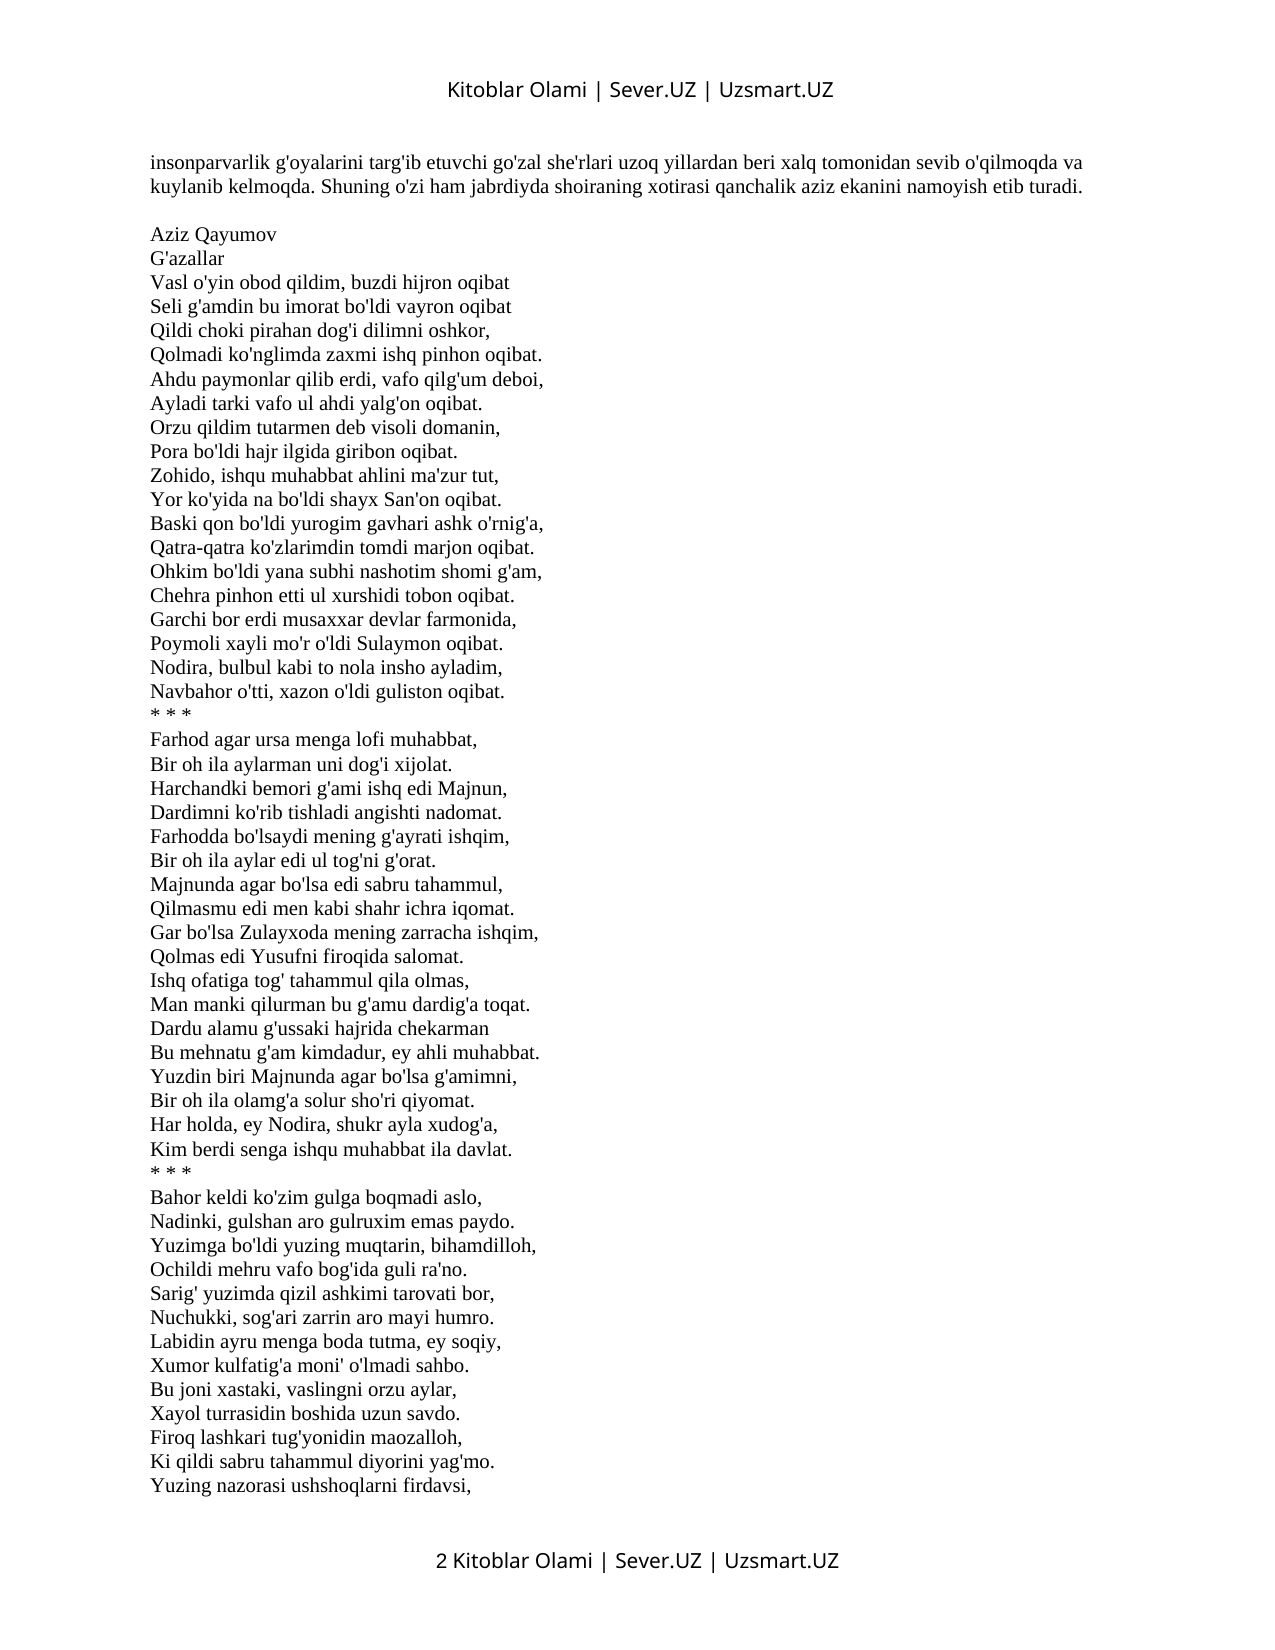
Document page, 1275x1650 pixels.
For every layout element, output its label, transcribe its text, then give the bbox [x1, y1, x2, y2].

text Firoq lashkari tug'yonidin maozalloh, [150, 1425, 1125, 1449]
text Zohido, ishqu muhabbat ahlini ma'zur tut, [150, 463, 1125, 487]
text * * * [150, 703, 1125, 727]
text Farhodda bo'lsaydi mening g'ayrati ishqim, [150, 824, 1125, 848]
text Farhod agar ursa menga lofi muhabbat, [150, 727, 1125, 751]
text Ishq ofatiga tog' tahammul qila olmas, [150, 968, 1125, 992]
text Xayol turrasidin boshida uzun savdo. [150, 1401, 1125, 1425]
text Nadinki, gulshan aro gulruxim emas paydo. [150, 1209, 1125, 1233]
text Poymoli xayli mo'r o'ldi Sulaymon oqibat. [150, 631, 1125, 655]
text Harchandki bemori g'ami ishq edi Majnun, [150, 776, 1125, 799]
text Yuzdin biri Majnunda agar bo'lsa g'amimni, [150, 1064, 1125, 1088]
text Ahdu paymonlar qilib erdi, vafo qilg'um deboi, [150, 366, 1125, 391]
text Bahor keldi ko'zim gulga boqmadi aslo, [150, 1184, 1125, 1209]
text Labidin ayru menga boda tutma, ey soqiy, [150, 1329, 1125, 1353]
text Ohkim bo'ldi yana subhi nashotim shomi g'am, [150, 559, 1125, 583]
text Bu joni xastaki, vaslingni orzu aylar, [150, 1377, 1125, 1401]
text Garchi bor erdi musaxxar devlar farmonida, [150, 607, 1125, 631]
text Bir oh ila aylar edi ul tog'ni g'orat. [150, 848, 1125, 872]
text Ochildi mehru vafo bog'ida guli ra'no. [150, 1257, 1125, 1281]
text Bu mehnatu g'am kimdadur, ey ahli muhabbat. [150, 1040, 1125, 1064]
text Qildi choki pirahan dog'i dilimni oshkor, [150, 318, 1125, 342]
text Majnunda agar bo'lsa edi sabru tahammul, [150, 872, 1125, 896]
text Yor ko'yida na bo'ldi shayx San'on oqibat. [150, 487, 1125, 511]
text Bir oh ila aylarman uni dog'i xijolat. [150, 751, 1125, 776]
text Ayladi tarki vafo ul ahdi yalg'on oqibat. [150, 391, 1125, 414]
text Navbahor o'tti, xazon o'ldi guliston oqibat. [150, 679, 1125, 703]
text Dardu alamu g'ussaki hajrida chekarman [150, 1016, 1125, 1040]
text Man manki qilurman bu g'amu dardig'a toqat. [150, 992, 1125, 1016]
text Bir oh ila olamg'a solur sho'ri qiyomat. [150, 1088, 1125, 1112]
text Yuzing nazorasi ushshoqlarni firdavsi, [150, 1473, 1125, 1497]
text G'azallar [150, 246, 1125, 270]
text Sarig' yuzimda qizil ashkimi tarovati bor, [150, 1281, 1125, 1305]
text Dardimni ko'rib tishladi angishti nadomat. [150, 799, 1125, 824]
text Pora bo'ldi hajr ilgida giribon oqibat. [150, 439, 1125, 463]
text Nuchukki, sog'ari zarrin aro mayi humro. [150, 1305, 1125, 1329]
text Nodira, bulbul kabi to nola insho ayladim, [150, 655, 1125, 679]
text Yuzimga bo'ldi yuzing muqtarin, bihamdilloh, [150, 1233, 1125, 1257]
text Orzu qildim tutarmen deb visoli domanin, [150, 414, 1125, 439]
text Gar bo'lsa Zulayxoda mening zarracha ishqim, [150, 920, 1125, 944]
text Vasl o'yin obod qildim, buzdi hijron oqibat [150, 270, 1125, 294]
text Baski qon bo'ldi yurogim gavhari ashk o'rnig'a, [150, 511, 1125, 535]
text * * * [150, 1161, 1125, 1184]
text Qilmasmu edi men kabi shahr ichra iqomat. [150, 896, 1125, 920]
text Qolmadi ko'nglimda zaxmi ishq pinhon oqibat. [150, 342, 1125, 366]
text Ki qildi sabru tahammul diyorini yag'mo. [150, 1449, 1125, 1473]
text Kim berdi senga ishqu muhabbat ila davlat. [150, 1136, 1125, 1161]
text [150, 150, 1125, 198]
text Seli g'amdin bu imorat bo'ldi vayron oqibat [150, 294, 1125, 318]
text Chehra pinhon etti ul xurshidi tobon oqibat. [150, 583, 1125, 607]
text Xumor kulfatig'a moni' o'lmadi sahbo. [150, 1353, 1125, 1377]
text Qatra-qatra ko'zlarimdin tomdi marjon oqibat. [150, 535, 1125, 559]
text Qolmas edi Yusufni firoqida salomat. [150, 944, 1125, 968]
text Aziz Qayumov [150, 222, 1125, 246]
text Har holda, ey Nodira, shukr ayla xudog'a, [150, 1112, 1125, 1136]
